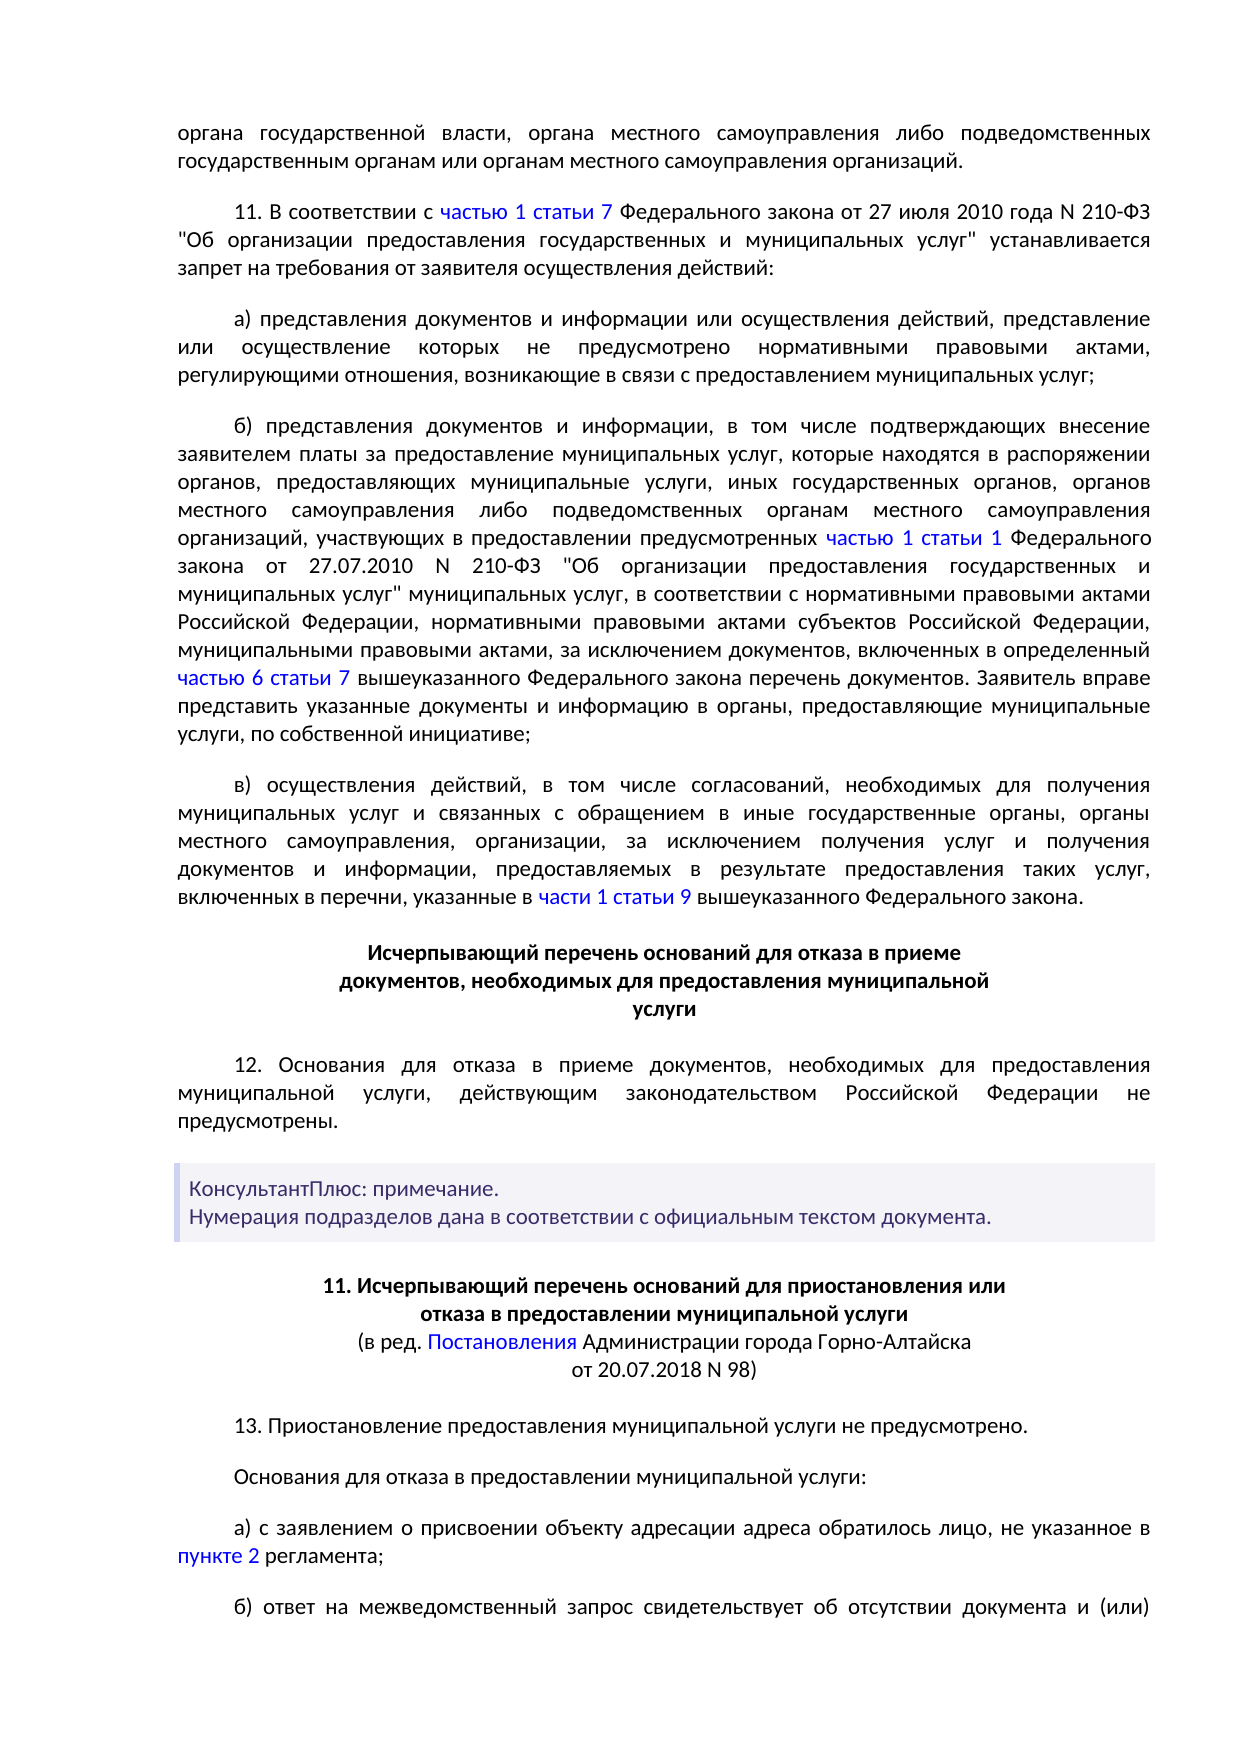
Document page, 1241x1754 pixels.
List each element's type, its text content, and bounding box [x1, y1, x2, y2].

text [177, 1592, 1152, 1620]
title отказа в предоставлении муниципальной услуги [177, 1299, 1152, 1327]
text 12. Основания для отказа в приеме документов, необходимых для предоставления муниципальной услуги, действующим законодательством Российской Федерации не предусмотрены. [177, 1050, 1152, 1134]
text а) с заявлением о присвоении объекту адресации адреса обратилось лицо, не указанное в пункте 2 регламента; [177, 1513, 1152, 1569]
text б) представления документов и информации, в том числе подтверждающих внесение заявителем платы за предоставление муниципальных услуг, которые находятся в распоряжении органов, предоставляющих муниципальные услуги, иных государственных органов, органов местного самоуправления либо подведомственных органам местного самоуправления организаций, участвующих в предоставлении предусмотренных частью 1 статьи 1 Федерального закона от 27.07.2010 N 210-ФЗ "Об организации предоставления государственных и муниципальных услуг" муниципальных услуг, в соответствии с нормативными правовыми актами Российской Федерации, нормативными правовыми актами субъектов Российской Федерации, муниципальными правовыми актами, за исключением документов, включенных в определенный частью 6 статьи 7 вышеуказанного Федерального закона перечень документов. Заявитель вправе представить указанные документы и информацию в органы, предоставляющие муниципальные услуги, по собственной инициативе; [177, 411, 1152, 747]
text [177, 118, 1152, 174]
text 13. Приостановление предоставления муниципальной услуги не предусмотрено. [177, 1411, 1152, 1439]
text от 20.07.2018 N 98) [177, 1355, 1152, 1383]
text в) осуществления действий, в том числе согласований, необходимых для получения муниципальных услуг и связанных с обращением в иные государственные органы, органы местного самоуправления, организации, за исключением получения услуг и получения документов и информации, предоставляемых в результате предоставления таких услуг, включенных в перечни, указанные в части 1 статьи 9 вышеуказанного Федерального закона. [177, 770, 1152, 910]
text а) представления документов и информации или осуществления действий, представление или осуществление которых не предусмотрено нормативными правовыми актами, регулирующими отношения, возникающие в связи с предоставлением муниципальных услуг; [177, 304, 1152, 388]
title Исчерпывающий перечень оснований для отказа в приеме [177, 938, 1152, 966]
text 11. В соответствии с частью 1 статьи 7 Федерального закона от 27 июля 2010 года N 210-ФЗ "Об организации предоставления государственных и муниципальных услуг" устанавливается запрет на требования от заявителя осуществления действий: [177, 197, 1152, 281]
text Основания для отказа в предоставлении муниципальной услуги: [177, 1462, 1152, 1490]
title документов, необходимых для предоставления муниципальной [177, 966, 1152, 994]
title услуги [177, 994, 1152, 1022]
table_header КонсультантПлюс: примечание. Нумерация подразделов дана в соответствии с официальным текстом документа. [180, 1163, 1149, 1242]
text (в ред. Постановления Администрации города Горно-Алтайска [177, 1327, 1152, 1355]
title 11. Исчерпывающий перечень оснований для приостановления или [177, 1271, 1152, 1299]
